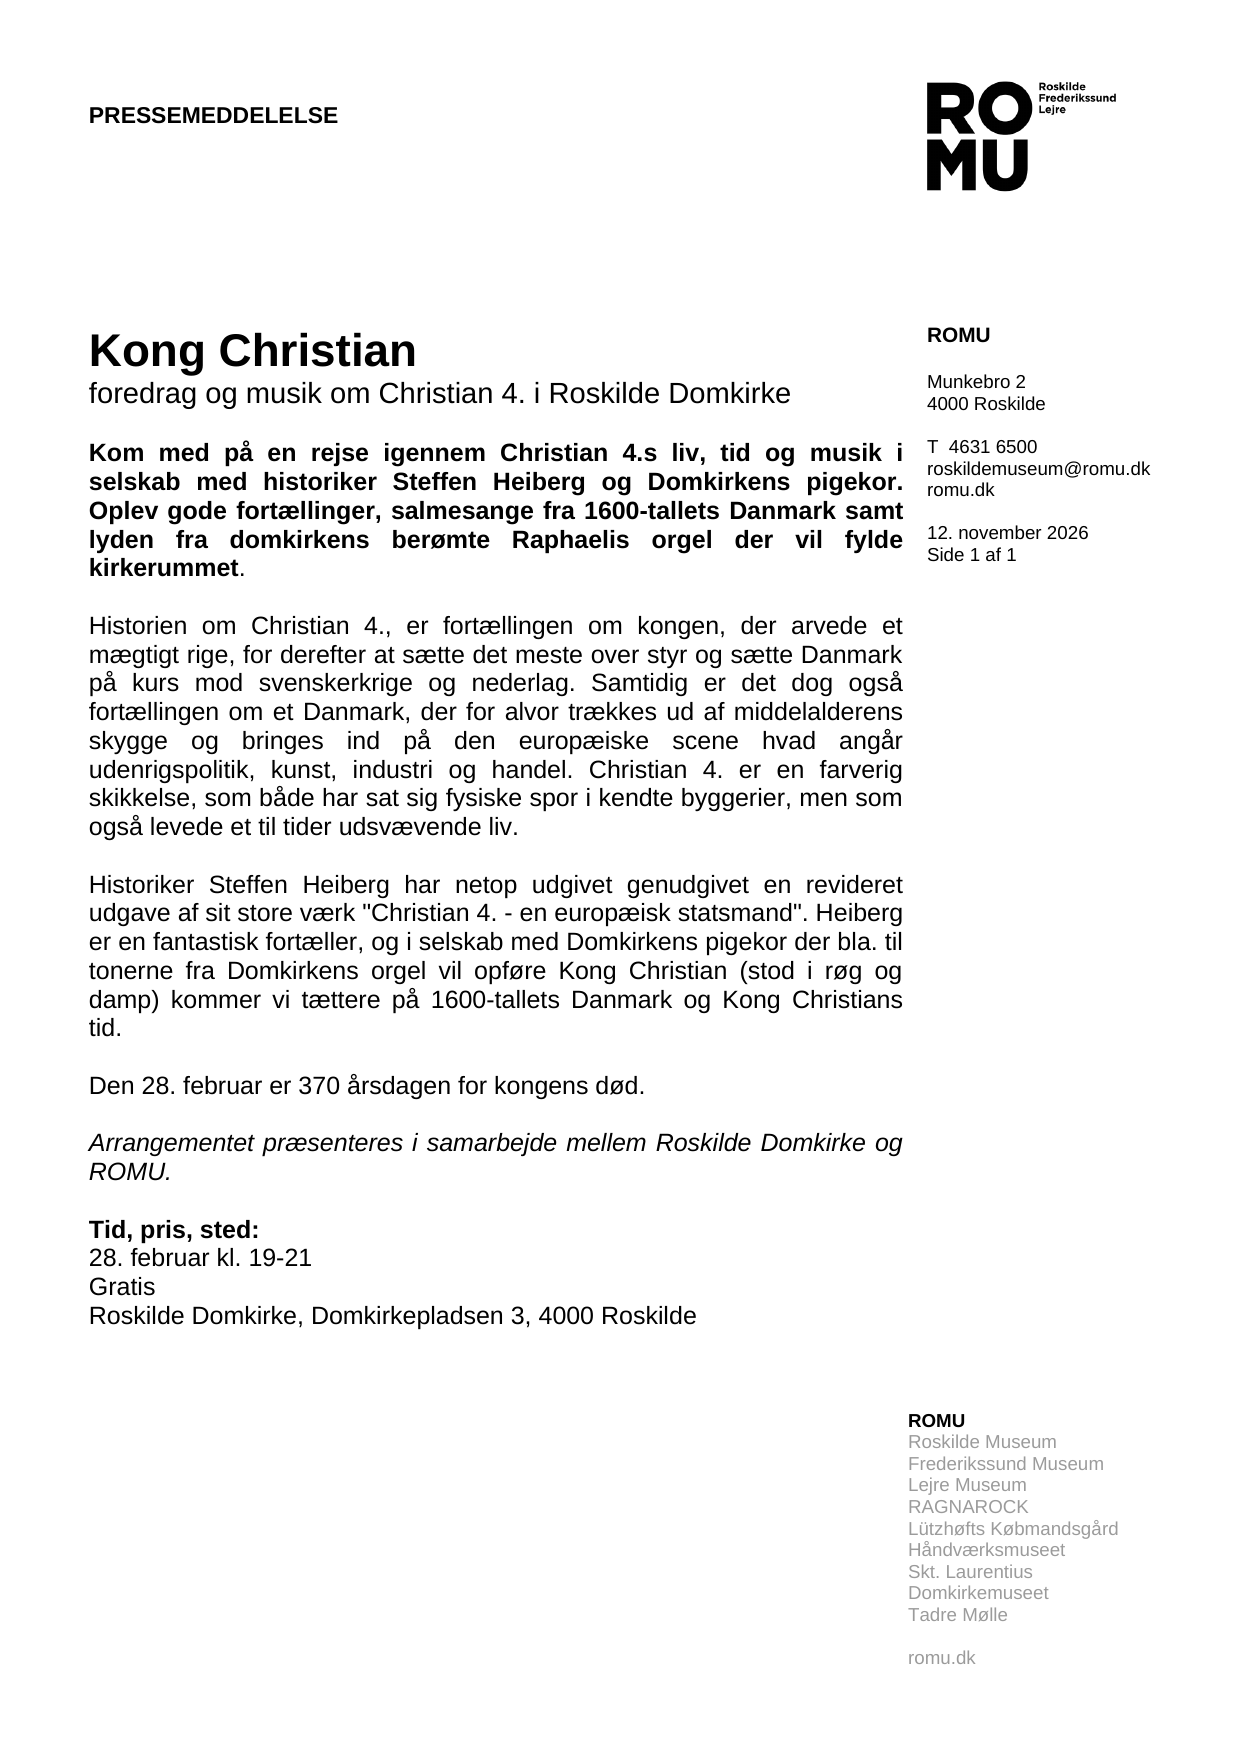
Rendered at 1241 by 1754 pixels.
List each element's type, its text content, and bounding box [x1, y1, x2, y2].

table_header [78, 177, 1192, 264]
table_cell ROMU Munkebro 2 4000 Roskilde T 4631 6500 roskildemuseum@romu.dk romu.dk 12. februar 2018 [916, 264, 1214, 1329]
picture [925, 73, 1123, 177]
table_cell Kong Christian foredrag og musik om Christian 4. i Roskilde Domkirke Kom med på en rejse igennem Christian 4.s liv, tid og musik i selskab med historiker Steffen Heiberg og Domkirkens pigekor. Oplev gode fortællinger, salmesange fra 1600-tallets Danmark samt lyden fra domkirkens berømte Raphaelis orgel der vil fylde kirkerummet. ​Historien om Christian 4., er fortællingen om kongen, der arvede et mægtigt rige, for derefter at sætte det meste over styr og sætte Danmark på kurs mod svenskerkrige og nederlag. Samtidig er det dog også fortællingen om et Danmark, der for alvor trækkes ud af middelalderens skygge og bringes ind på den europæiske scene hvad angår udenrigspolitik, kunst, industri og handel. Christian 4. er en farverig skikkelse, som både har sat sig fysiske spor i kendte byggerier, men som også levede et til tider udsvævende liv. Historiker Steffen Heiberg har netop udgivet genudgivet en revideret udgave af sit store værk "Christian 4. - en europæisk statsmand". Heiberg er en fantastisk fortæller, og i selskab med Domkirkens pigekor der bla. til tonerne fra Domkirkens orgel vil opføre Kong Christian (stod i røg og damp) kommer vi tættere på 1600-tallets Danmark og Kong Christians tid. Den 28. februar er 370 årsdagen for kongens død. Arrangementet præsenteres i samarbejde mellem Roskilde Domkirke og ROMU. Tid, pris, sted: 28. februar kl. 19-21 Gratis Roskilde Domkirke, Domkirkepladsen 3, 4000 Roskilde [78, 264, 916, 1329]
